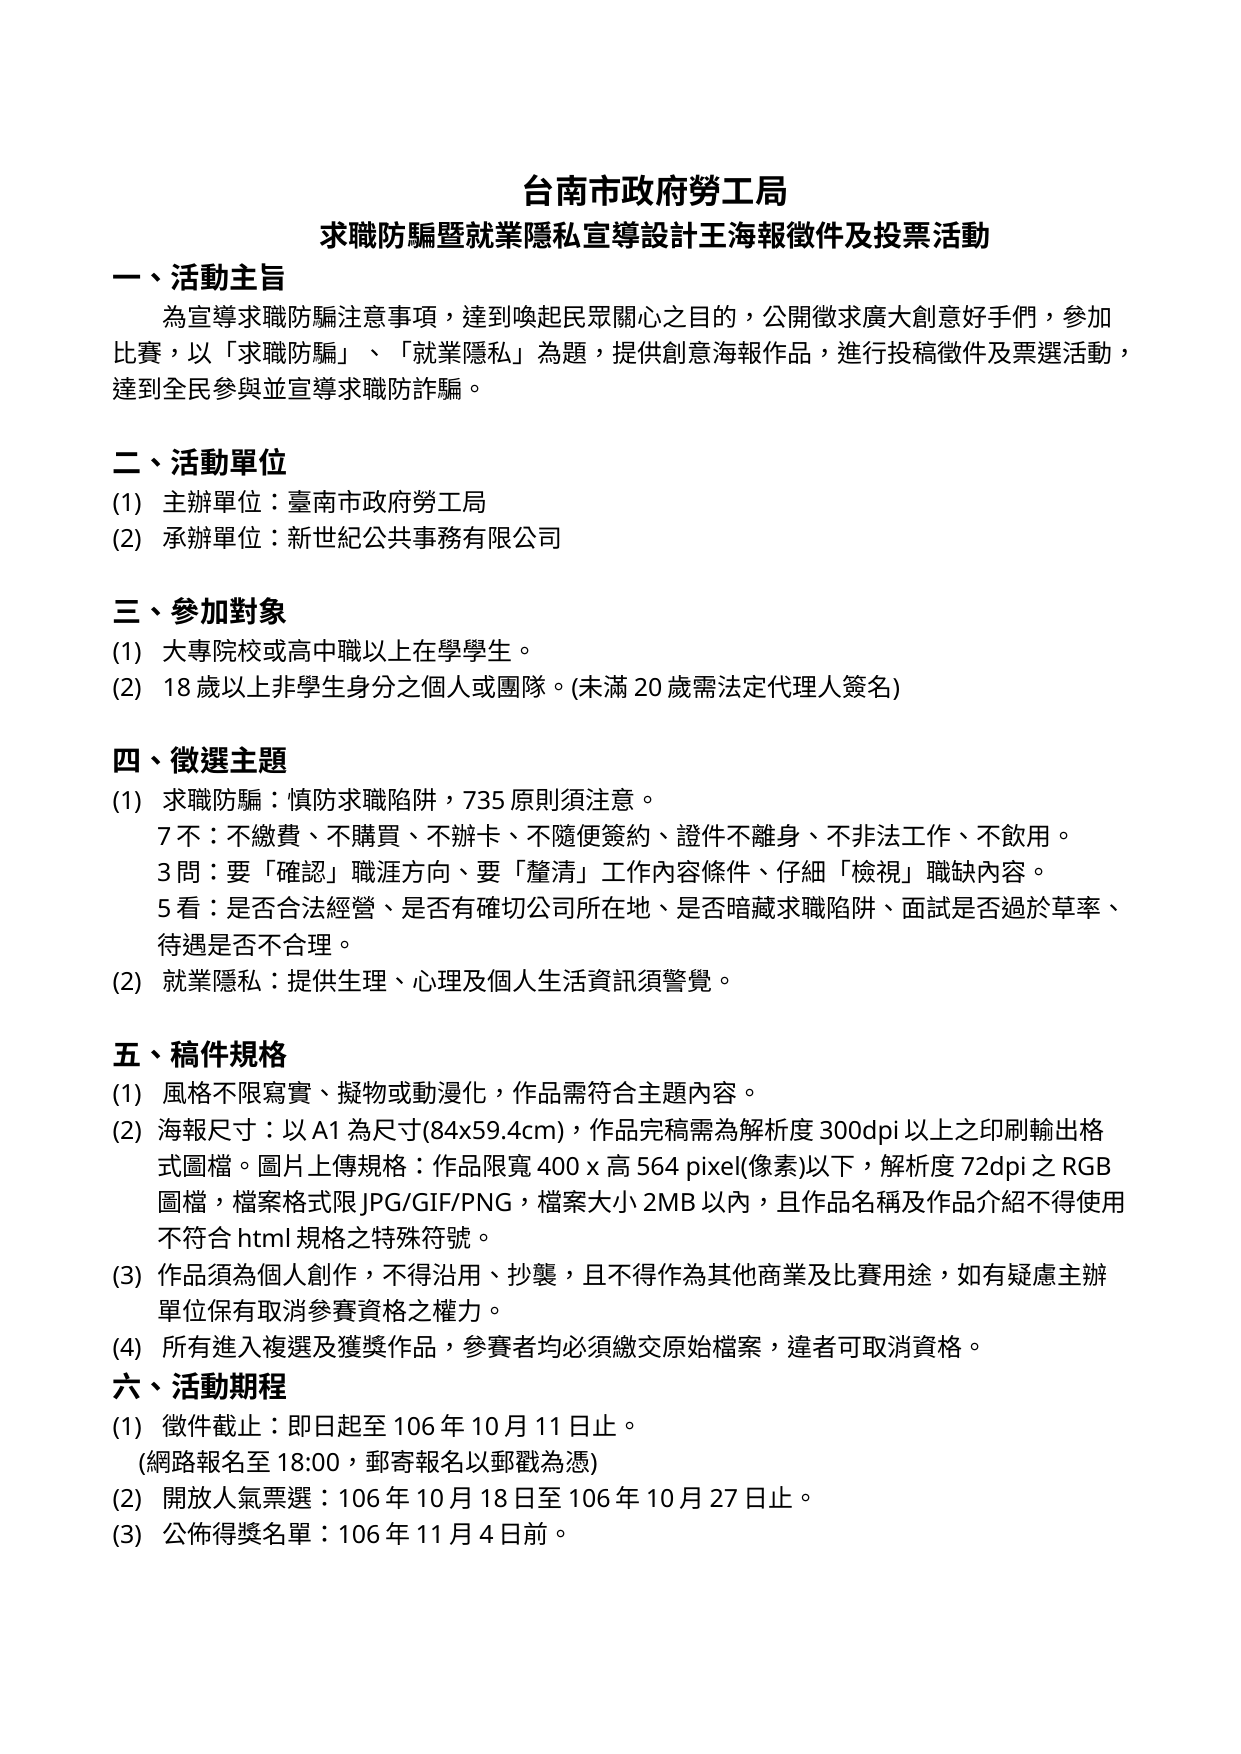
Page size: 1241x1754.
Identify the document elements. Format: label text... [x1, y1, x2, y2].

list 主辦單位：臺南市政府勞工局 [112, 482, 1197, 519]
text 三、參加對象 [112, 589, 1197, 631]
text 台南市政府勞工局 [112, 164, 1197, 213]
list 求職防騙：慎防求職陷阱，735原則須注意。 [112, 780, 1128, 816]
list 二、活動單位 [112, 440, 1197, 482]
list 開放人氣票選：106年10月18日至106年10月27日止。 [112, 1479, 1128, 1515]
list 7不：不繳費、不購買、不辦卡、不隨便簽約、證件不離身、不非法工作、不飲用。 [157, 816, 1128, 853]
text (網路報名至18:00，郵寄報名以郵戳為憑) [112, 1442, 1128, 1479]
list 公佈得獎名單：106年11月4日前。 [112, 1515, 1128, 1551]
list 徵件截止：即日起至106年10月11日止。 [112, 1406, 1128, 1442]
list 3問：要「確認」職涯方向、要「釐清」工作內容條件、仔細「檢視」職缺內容。 [157, 853, 1128, 889]
list 作品須為個人創作，不得沿用、抄襲，且不得作為其他商業及比賽用途，如有疑慮主辦單位保有取消參賽資格之權力。 [112, 1255, 1128, 1328]
text 六、活動期程 [112, 1364, 1128, 1406]
list 風格不限寫實、擬物或動漫化，作品需符合主題內容。 [112, 1074, 1128, 1110]
list 所有進入複選及獲獎作品，參賽者均必須繳交原始檔案，違者可取消資格。 [112, 1328, 1128, 1364]
text 五、稿件規格 [112, 1032, 1128, 1074]
list 就業隱私：提供生理、心理及個人生活資訊須警覺。 [112, 961, 1128, 998]
list 為宣導求職防騙注意事項，達到喚起民眾關心之目的，公開徵求廣大創意好手們，參加比賽，以「求職防騙」、「就業隱私」為題，提供創意海報作品，進行投稿徵件及票選活動，達到全民參與並宣導求職防詐騙。 [112, 297, 1134, 406]
list 18歲以上非學生身分之個人或團隊。(未滿20歲需法定代理人簽名) [112, 667, 1128, 704]
list 一、活動主旨 [112, 255, 1197, 297]
text 求職防騙暨就業隱私宣導設計王海報徵件及投票活動 [112, 213, 1197, 255]
list 海報尺寸：以A1為尺寸(84x59.4cm)，作品完稿需為解析度300dpi以上之印刷輸出格式圖檔。圖片上傳規格：作品限寬400 x 高564 pixel(像素)以下，解析度72dpi之RGB圖檔，檔案格式限JPG/GIF/PNG，檔案大小2MB以內，且作品名稱及作品介紹不得使用不符合html規格之特殊符號。 [112, 1110, 1128, 1255]
list 大專院校或高中職以上在學學生。 [112, 631, 1128, 667]
list 承辦單位：新世紀公共事務有限公司 [112, 519, 1197, 555]
list 四、徵選主題 [112, 738, 1197, 780]
list 5看：是否合法經營、是否有確切公司所在地、是否暗藏求職陷阱、面試是否過於草率、待遇是否不合理。 [157, 889, 1128, 961]
